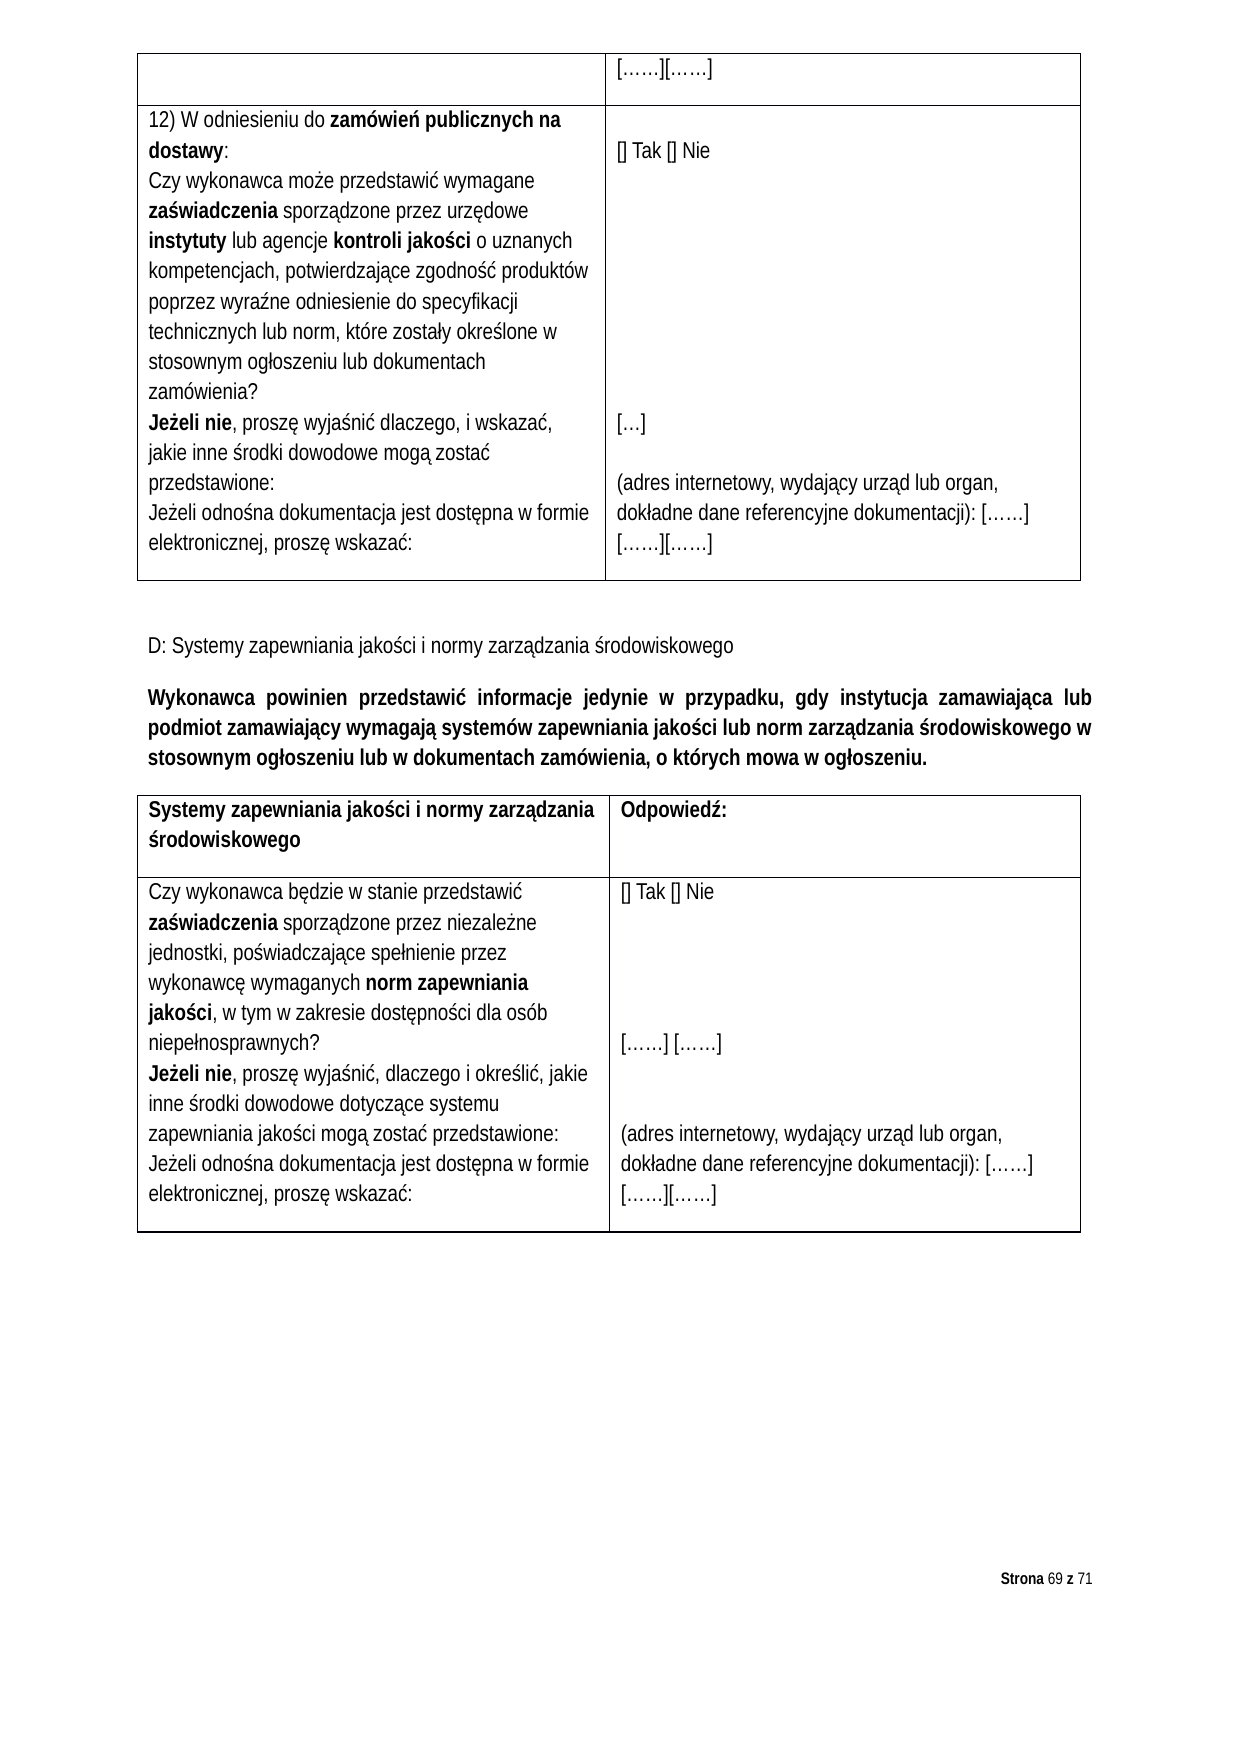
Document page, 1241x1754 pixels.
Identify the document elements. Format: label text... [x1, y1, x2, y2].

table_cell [610, 878, 1080, 1231]
table_cell Czy wykonawca będzie w stanie przedstawić zaświadczenia sporządzone przez niezależne jednostki, poświadczające spełnienie przez wykonawcę wymaganych norm zapewniania jakości, w tym w zakresie dostępności dla osób niepełnosprawnych? Jeżeli nie, proszę wyjaśnić, dlaczego i określić, jakie inne środki dowodowe dotyczące systemu zapewniania jakości mogą zostać przedstawione: Jeżeli odnośna dokumentacja jest dostępna w formie elektronicznej, proszę wskazać: [138, 878, 609, 1231]
table_cell [] Tak [] Nie […] (adres internetowy, wydający urząd lub organ, dokładne dane referencyjne dokumentacji): [……][……][……] [606, 106, 1080, 580]
table_cell 12) W odniesieniu do zamówień publicznych na dostawy: Czy wykonawca może przedstawić wymagane zaświadczenia sporządzone przez urzędowe instytuty lub agencje kontroli jakości o uznanych kompetencjach, potwierdzające zgodność produktów poprzez wyraźne odniesienie do specyfikacji technicznych lub norm, które zostały określone w stosownym ogłoszeniu lub dokumentach zamówienia? Jeżeli nie, proszę wyjaśnić dlaczego, i wskazać, jakie inne środki dowodowe mogą zostać przedstawione: Jeżeli odnośna dokumentacja jest dostępna w formie elektronicznej, proszę wskazać: [138, 106, 605, 580]
table_header Odpowiedź: [610, 796, 1080, 877]
text Wykonawca powinien przedstawić informacje jedynie w przypadku, gdy instytucja zamawiająca lub podmiot zamawiający wymagają systemów zapewniania jakości lub norm zarządzania środowiskowego w stosownym ogłoszeniu lub w dokumentach zamówienia, o których mowa w ogłoszeniu. [148, 683, 1092, 770]
table_header Systemy zapewniania jakości i normy zarządzania środowiskowego [138, 796, 609, 877]
text D: Systemy zapewniania jakości i normy zarządzania środowiskowego [148, 632, 1092, 659]
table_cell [606, 54, 1080, 105]
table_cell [138, 54, 605, 105]
